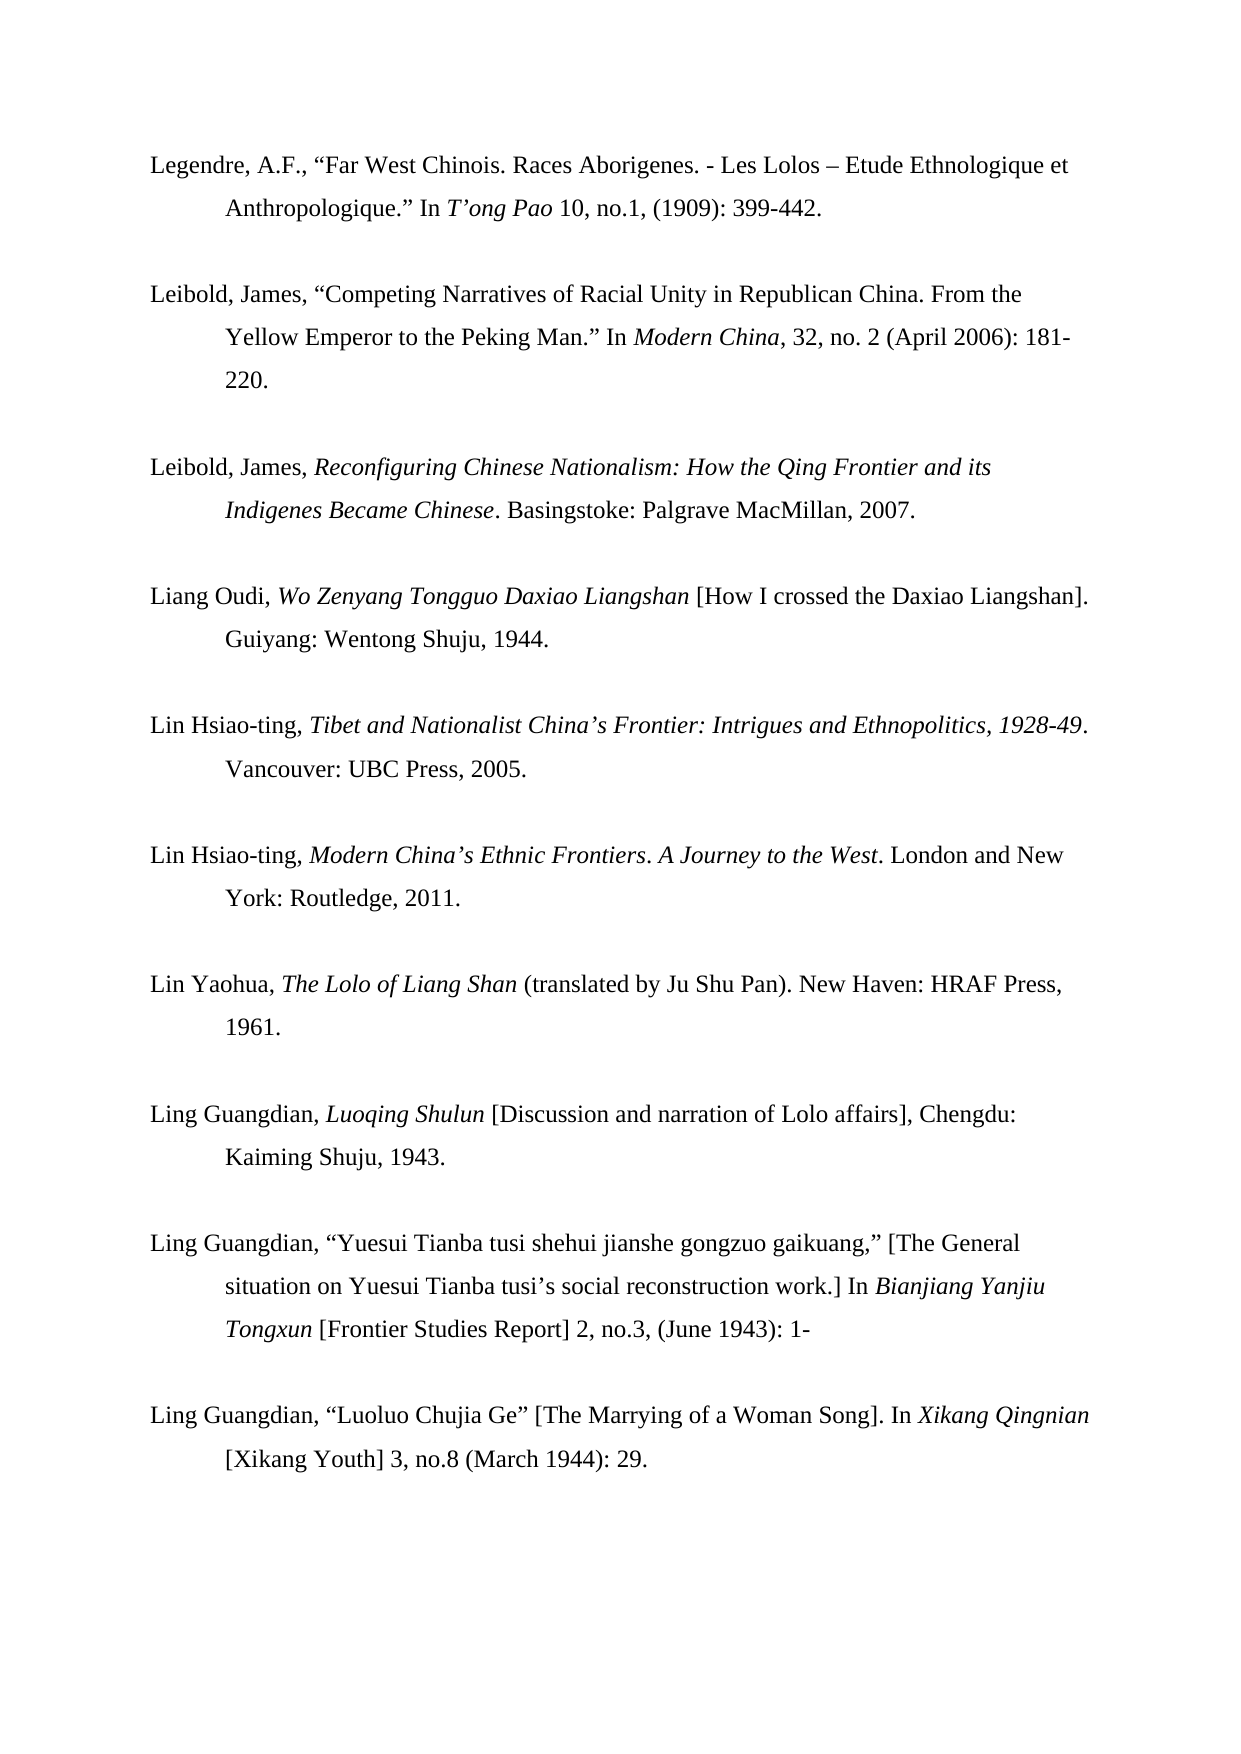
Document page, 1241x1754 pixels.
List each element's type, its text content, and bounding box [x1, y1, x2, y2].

text Ling Guangdian, Luoqing Shulun [Discussion and narration of Lolo affairs], Chengdu: Kaiming Shuju, 1943. [150, 1099, 1090, 1171]
text Leibold, James, “Competing Narratives of Racial Unity in Republican China. From the Yellow Emperor to the Peking Man.” In Modern China, 32, no. 2 (April 2006): 181-220. [150, 279, 1090, 394]
text Ling Guangdian, “Yuesui Tianba tusi shehui jianshe gongzuo gaikuang,” [The General situation on Yuesui Tianba tusi’s social reconstruction work.] In Bianjiang Yanjiu Tongxun [Frontier Studies Report] 2, no.3, (June 1943): 1- [150, 1228, 1090, 1343]
text Lin Hsiao-ting, Modern China’s Ethnic Frontiers. A Journey to the West. London and New York: Routledge, 2011. [150, 840, 1090, 912]
text Lin Yaohua, The Lolo of Liang Shan (translated by Ju Shu Pan). New Haven: HRAF Press, 1961. [150, 969, 1090, 1041]
text Legendre, A.F., “Far West Chinois. Races Aborigenes. - Les Lolos – Etude Ethnologique et Anthropologique.” In T’ong Pao 10, no.1, (1909): 399-442. [150, 150, 1090, 222]
text Ling Guangdian, “Luoluo Chujia Ge” [The Marrying of a Woman Song]. In Xikang Qingnian [Xikang Youth] 3, no.8 (March 1944): 29. [150, 1401, 1090, 1472]
text Lin Hsiao-ting, Tibet and Nationalist China’s Frontier: Intrigues and Ethnopolitics, 1928-49. Vancouver: UBC Press, 2005. [150, 711, 1090, 782]
text Leibold, James, Reconfiguring Chinese Nationalism: How the Qing Frontier and its Indigenes Became Chinese. Basingstoke: Palgrave MacMillan, 2007. [150, 452, 1090, 524]
text Liang Oudi, Wo Zenyang Tongguo Daxiao Liangshan [How I crossed the Daxiao Liangshan]. Guiyang: Wentong Shuju, 1944. [150, 581, 1090, 653]
